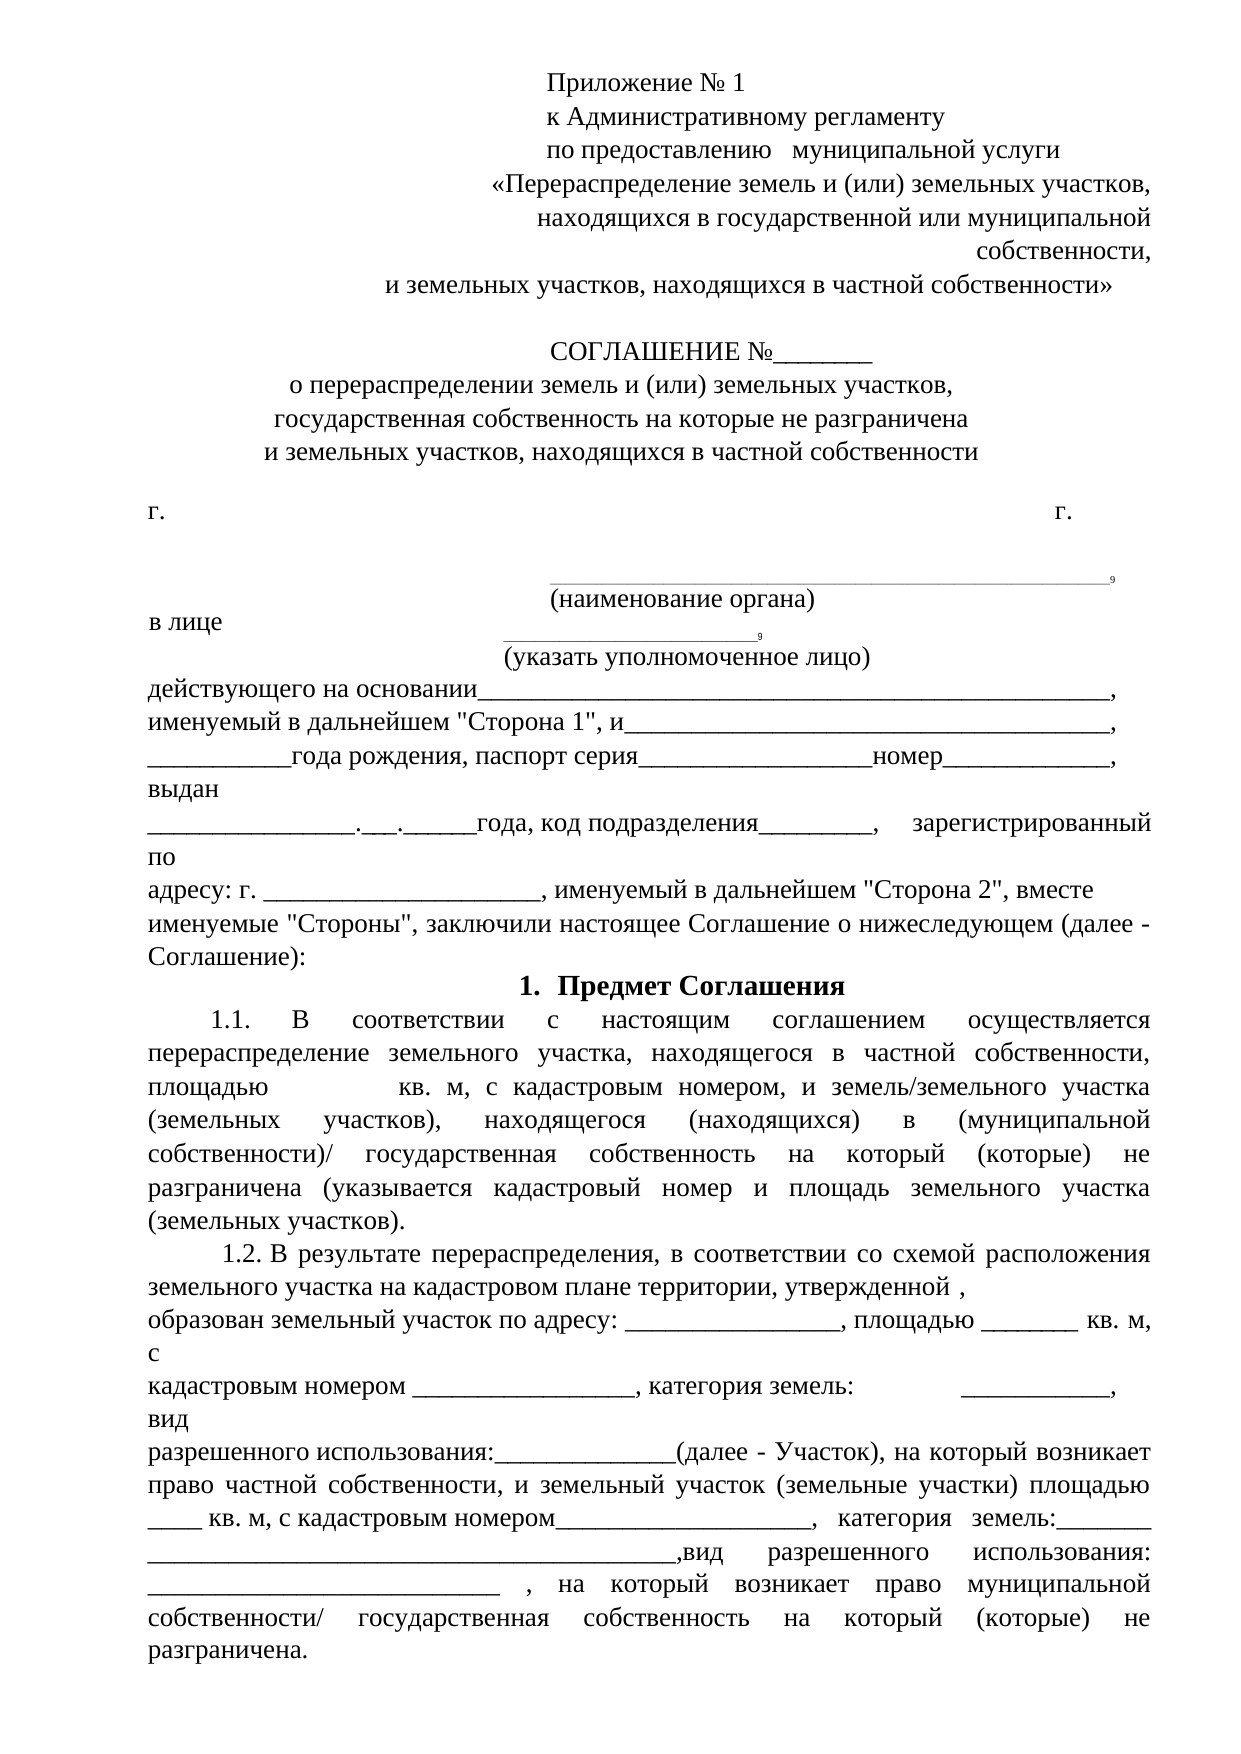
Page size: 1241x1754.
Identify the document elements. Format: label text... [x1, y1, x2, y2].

text (указать уполномоченное лицо) [148, 643, 1152, 671]
text (наименование органа) [550, 586, 1152, 613]
text Приложение № 1 [148, 65, 1152, 98]
text находящихся в государственной или муниципальной собственности, [246, 199, 1152, 266]
text разрешенного использования: (далее - Участок), на который возникает право частной собственности, и земельный участок (земельные участки) площадью ____ кв. м, с кадастровым номером __________, категория земель:_______ ,вид разрешенного использования: __________________________ , на который возникает право муниципальной собственности/ государственная собственность на который (которые) не разграничена. [148, 1434, 1152, 1666]
text действующего на основании , [148, 671, 1152, 704]
text . . года, код подразделения , зарегистрированный по [148, 805, 1152, 872]
text образован земельный участок по адресу: , площадью кв. м, с [148, 1302, 1152, 1368]
text и земельных участков, находящихся в частной собственности» [246, 266, 1152, 300]
text г. г. [148, 498, 1152, 525]
list Предмет Соглашения [518, 972, 1152, 1002]
list В результате перераспределения, в соответствии со схемой расположения земельного участка на кадастровом плане территории, утвержденной , [148, 1236, 1152, 1302]
text года рождения, паспорт серия номер , выдан [148, 738, 1152, 805]
list В соответствии с настоящим соглашением осуществляется перераспределение земельного участка, находящегося в частной собственности, площадью кв. м, с кадастровым номером, и земель/земельного участка (земельных участков), находящегося (находящихся) в (муниципальной собственности)/ государственная собственность на который (которые) не разграничена (указывается кадастровый номер и площадь земельного участка (земельных участков). [148, 1002, 1152, 1236]
text «Перераспределение земель и (или) земельных участков, [246, 166, 1152, 199]
text СОГЛАШЕНИЕ № [550, 333, 1152, 367]
text о перераспределении земель и (или) земельных участков, государственная собственность на которые не разграничена и земельных участков, находящихся в частной собственности [148, 367, 1095, 467]
text по предоставлению муниципальной услуги [148, 132, 1152, 166]
text к Административному регламенту [148, 98, 1152, 132]
text адресу: г. , именуемый в дальнейшем "Сторона 2", вместе [148, 872, 1152, 905]
text кадастровым номером , категория земель: , вид [148, 1368, 1152, 1434]
text именуемые "Стороны", заключили настоящее Соглашение о нижеследующем (далее - Соглашение): [148, 905, 1152, 972]
text именуемый в дальнейшем "Сторона 1", и , [148, 704, 1152, 738]
